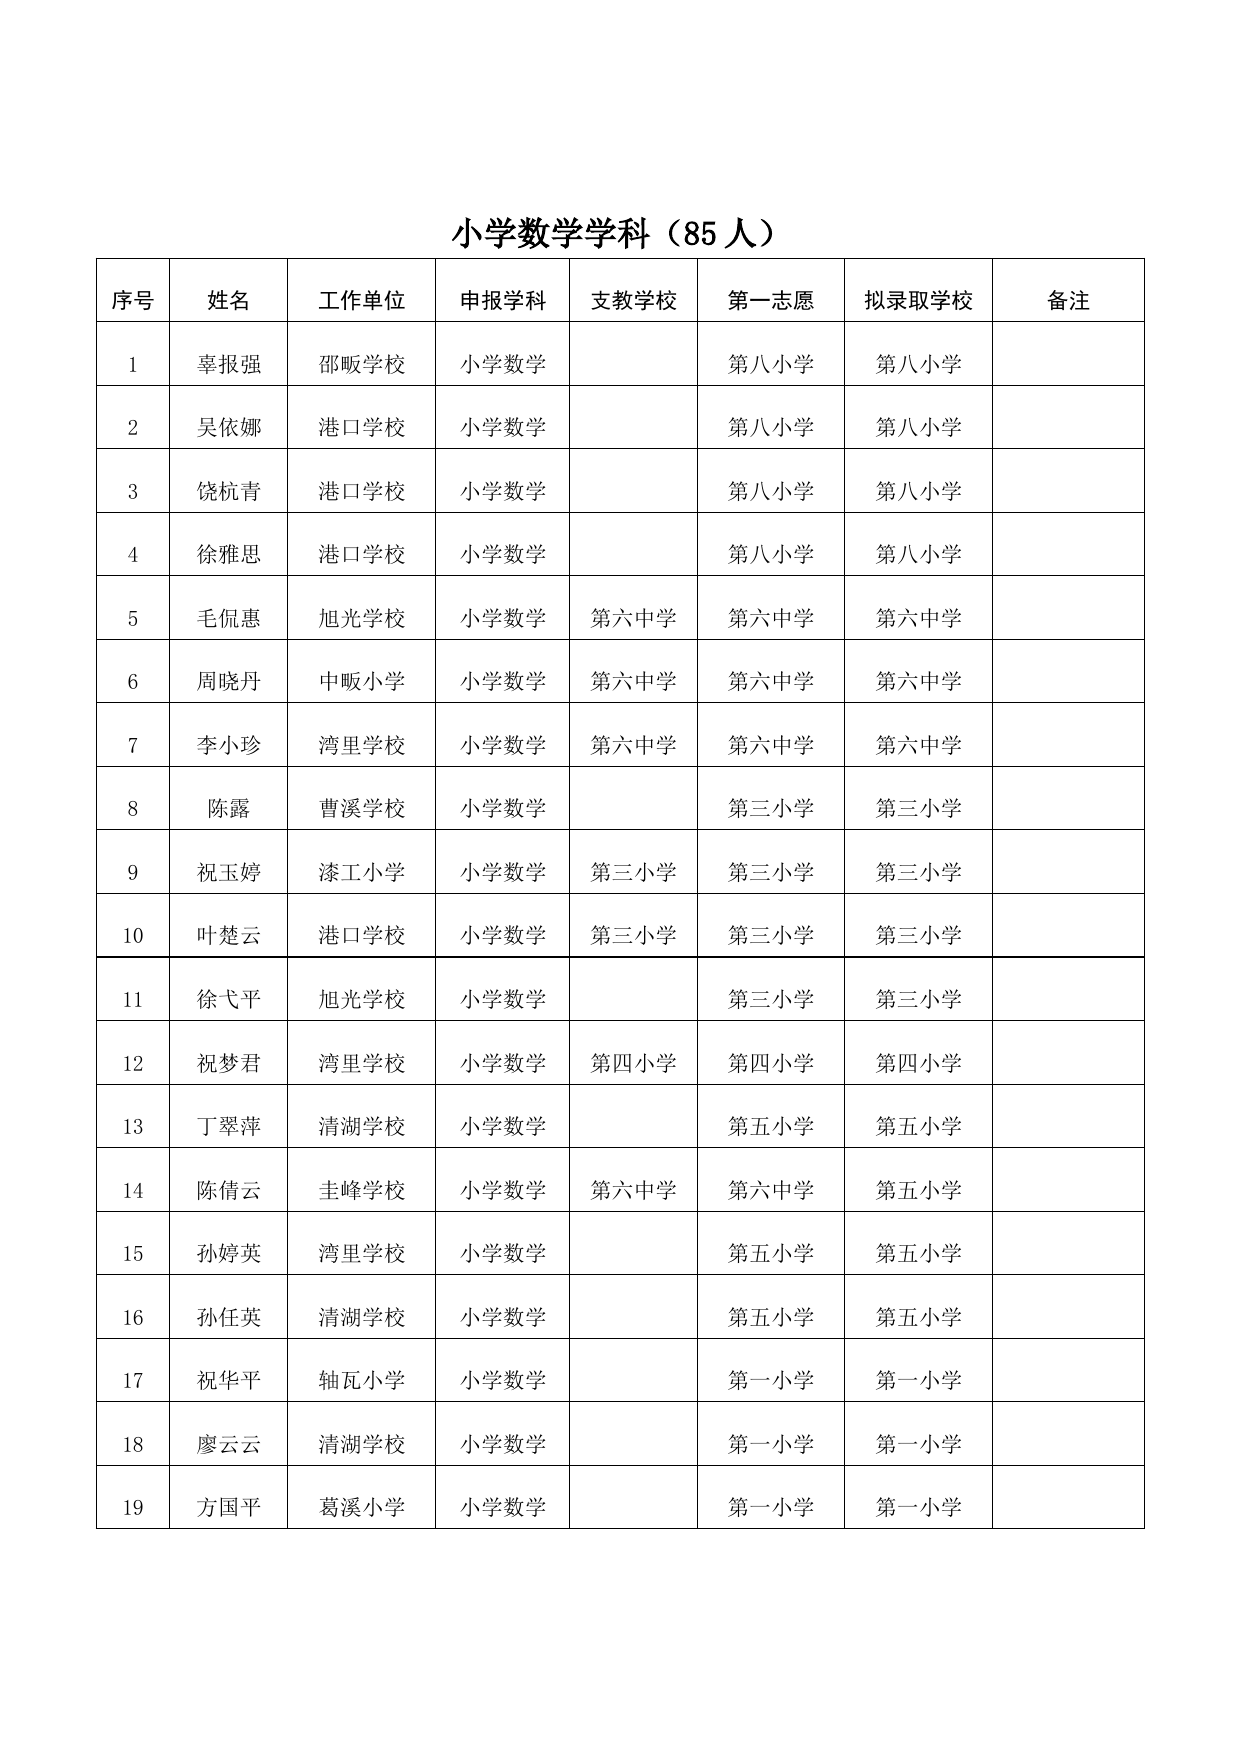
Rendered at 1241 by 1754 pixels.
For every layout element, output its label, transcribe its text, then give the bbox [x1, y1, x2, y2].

table_cell 8 [97, 767, 169, 829]
table_cell 第三小学 [845, 767, 992, 829]
table_header 申报学科 [436, 259, 569, 321]
table_cell 清湖学校 [288, 1275, 435, 1338]
table_cell 邵畈学校 [288, 322, 435, 384]
table_cell [570, 1339, 697, 1401]
table_cell 祝梦君 [170, 1021, 287, 1083]
table_cell 小学数学 [436, 1212, 569, 1274]
table_cell [570, 449, 697, 512]
table_cell 15 [97, 1212, 169, 1274]
table_cell [993, 640, 1144, 702]
table_cell 祝华平 [170, 1339, 287, 1401]
table_cell [993, 1148, 1144, 1211]
table_cell 祝玉婷 [170, 830, 287, 893]
table_cell 小学数学 [436, 830, 569, 893]
table_cell 10 [97, 894, 169, 956]
table_cell [570, 1466, 697, 1528]
table_cell [993, 1085, 1144, 1147]
table_cell 小学数学 [436, 894, 569, 956]
table_cell 小学数学 [436, 322, 569, 384]
table_cell 第一小学 [698, 1339, 844, 1401]
table_cell 饶杭青 [170, 449, 287, 512]
table_cell 小学数学 [436, 640, 569, 702]
table_cell 小学数学 [436, 1021, 569, 1083]
table_cell 湾里学校 [288, 1021, 435, 1083]
table_cell 第五小学 [698, 1212, 844, 1274]
table_cell [570, 1212, 697, 1274]
table_cell [993, 449, 1144, 512]
table_cell 轴瓦小学 [288, 1339, 435, 1401]
table_cell 第三小学 [698, 830, 844, 893]
table_header 序号 [97, 259, 169, 321]
table_cell 第六中学 [570, 576, 697, 639]
table_cell 第四小学 [845, 1021, 992, 1083]
table_cell 第六中学 [698, 1148, 844, 1211]
table_cell 中畈小学 [288, 640, 435, 702]
table_cell 小学数学 [436, 386, 569, 448]
table_cell 13 [97, 1085, 169, 1147]
table_cell 第八小学 [845, 449, 992, 512]
table_cell 小学数学 [436, 513, 569, 575]
table_cell 小学数学 [436, 958, 569, 1020]
table_cell 徐弋平 [170, 958, 287, 1020]
table_cell [993, 830, 1144, 893]
table_cell [993, 894, 1144, 956]
table_cell 第五小学 [698, 1085, 844, 1147]
table_cell 清湖学校 [288, 1085, 435, 1147]
table_cell 吴依娜 [170, 386, 287, 448]
table_cell 旭光学校 [288, 958, 435, 1020]
table_cell 第三小学 [698, 958, 844, 1020]
table_cell [993, 767, 1144, 829]
table_cell 第六中学 [698, 703, 844, 766]
table_cell 曹溪学校 [288, 767, 435, 829]
table_cell 第六中学 [570, 640, 697, 702]
table_header 工作单位 [288, 259, 435, 321]
table_header 支教学校 [570, 259, 697, 321]
table_cell 4 [97, 513, 169, 575]
table_cell 17 [97, 1339, 169, 1401]
table_cell 第三小学 [570, 894, 697, 956]
table_cell 第八小学 [845, 386, 992, 448]
table_cell 18 [97, 1402, 169, 1465]
table_cell 孙任英 [170, 1275, 287, 1338]
table_cell [993, 322, 1144, 384]
table_cell 小学数学 [436, 1339, 569, 1401]
table_cell 小学数学 [436, 576, 569, 639]
table_cell 第八小学 [698, 386, 844, 448]
table_cell [993, 1021, 1144, 1083]
table_cell 小学数学 [436, 449, 569, 512]
table_cell 小学数学 [436, 1402, 569, 1465]
table_cell 3 [97, 449, 169, 512]
table_cell 12 [97, 1021, 169, 1083]
table_cell 港口学校 [288, 513, 435, 575]
table_cell 第三小学 [698, 767, 844, 829]
table_cell 小学数学 [436, 703, 569, 766]
table_cell [993, 1466, 1144, 1528]
table_cell 1 [97, 322, 169, 384]
table_cell [993, 1212, 1144, 1274]
table_cell 第一小学 [698, 1466, 844, 1528]
table_cell 港口学校 [288, 386, 435, 448]
table_cell [993, 576, 1144, 639]
table_cell [570, 322, 697, 384]
table_cell 16 [97, 1275, 169, 1338]
table_cell 第三小学 [570, 830, 697, 893]
table_cell 14 [97, 1148, 169, 1211]
table_cell 方国平 [170, 1466, 287, 1528]
table_cell 第一小学 [698, 1402, 844, 1465]
table_cell 7 [97, 703, 169, 766]
table_cell 第一小学 [845, 1339, 992, 1401]
table_cell 毛侃惠 [170, 576, 287, 639]
table_cell 9 [97, 830, 169, 893]
table_cell [570, 1402, 697, 1465]
table_cell 孙婷英 [170, 1212, 287, 1274]
table_cell 小学数学 [436, 767, 569, 829]
table_header 备注 [993, 259, 1144, 321]
table_cell [993, 1339, 1144, 1401]
table_cell 第一小学 [845, 1466, 992, 1528]
table_cell 第五小学 [845, 1275, 992, 1338]
table_cell 陈倩云 [170, 1148, 287, 1211]
table_cell 漆工小学 [288, 830, 435, 893]
table_cell 小学数学 [436, 1466, 569, 1528]
table_cell [993, 958, 1144, 1020]
table_cell [570, 1275, 697, 1338]
table_cell 湾里学校 [288, 1212, 435, 1274]
table_cell 廖云云 [170, 1402, 287, 1465]
table_cell [570, 958, 697, 1020]
table_cell 6 [97, 640, 169, 702]
table_cell 徐雅思 [170, 513, 287, 575]
table_cell 11 [97, 958, 169, 1020]
table_cell 辜报强 [170, 322, 287, 384]
table_cell [993, 1402, 1144, 1465]
table_cell 小学数学 [436, 1275, 569, 1338]
table_cell 李小珍 [170, 703, 287, 766]
table_cell 葛溪小学 [288, 1466, 435, 1528]
table_cell 第三小学 [698, 894, 844, 956]
table_cell 港口学校 [288, 449, 435, 512]
table_cell 第六中学 [845, 576, 992, 639]
table_cell 第四小学 [570, 1021, 697, 1083]
table_cell 第四小学 [698, 1021, 844, 1083]
table_cell 2 [97, 386, 169, 448]
table_cell 第五小学 [698, 1275, 844, 1338]
table_cell 19 [97, 1466, 169, 1528]
table_cell 第六中学 [845, 703, 992, 766]
table_cell 圭峰学校 [288, 1148, 435, 1211]
table_cell [570, 767, 697, 829]
table_cell 小学数学 [436, 1085, 569, 1147]
table_header 姓名 [170, 259, 287, 321]
table_cell 周晓丹 [170, 640, 287, 702]
table_cell 第六中学 [845, 640, 992, 702]
table_cell 旭光学校 [288, 576, 435, 639]
table_cell 5 [97, 576, 169, 639]
table_cell 第八小学 [845, 513, 992, 575]
table_cell 叶楚云 [170, 894, 287, 956]
table_header 拟录取学校 [845, 259, 992, 321]
table_cell [993, 386, 1144, 448]
table_cell 第三小学 [845, 830, 992, 893]
table_cell [993, 513, 1144, 575]
table_cell 第六中学 [698, 576, 844, 639]
table_cell 第八小学 [698, 513, 844, 575]
table_cell [570, 513, 697, 575]
table_cell 第八小学 [698, 322, 844, 384]
table_cell 港口学校 [288, 894, 435, 956]
table_header 第一志愿 [698, 259, 844, 321]
table_cell [993, 1275, 1144, 1338]
text 小学数学学科（85人） [165, 195, 1075, 257]
table_cell 第八小学 [845, 322, 992, 384]
table_cell 陈露 [170, 767, 287, 829]
table_cell 清湖学校 [288, 1402, 435, 1465]
table_cell 第一小学 [845, 1402, 992, 1465]
table_cell 小学数学 [436, 1148, 569, 1211]
table_cell 第六中学 [698, 640, 844, 702]
table_cell 第八小学 [698, 449, 844, 512]
table_cell 第五小学 [845, 1212, 992, 1274]
table_cell 第六中学 [570, 703, 697, 766]
table_cell 湾里学校 [288, 703, 435, 766]
table_cell [570, 386, 697, 448]
table_cell 丁翠萍 [170, 1085, 287, 1147]
table_cell [570, 1085, 697, 1147]
table_cell 第三小学 [845, 894, 992, 956]
table_cell 第五小学 [845, 1085, 992, 1147]
table_cell 第三小学 [845, 958, 992, 1020]
table_cell [993, 703, 1144, 766]
table_cell 第五小学 [845, 1148, 992, 1211]
table_cell 第六中学 [570, 1148, 697, 1211]
